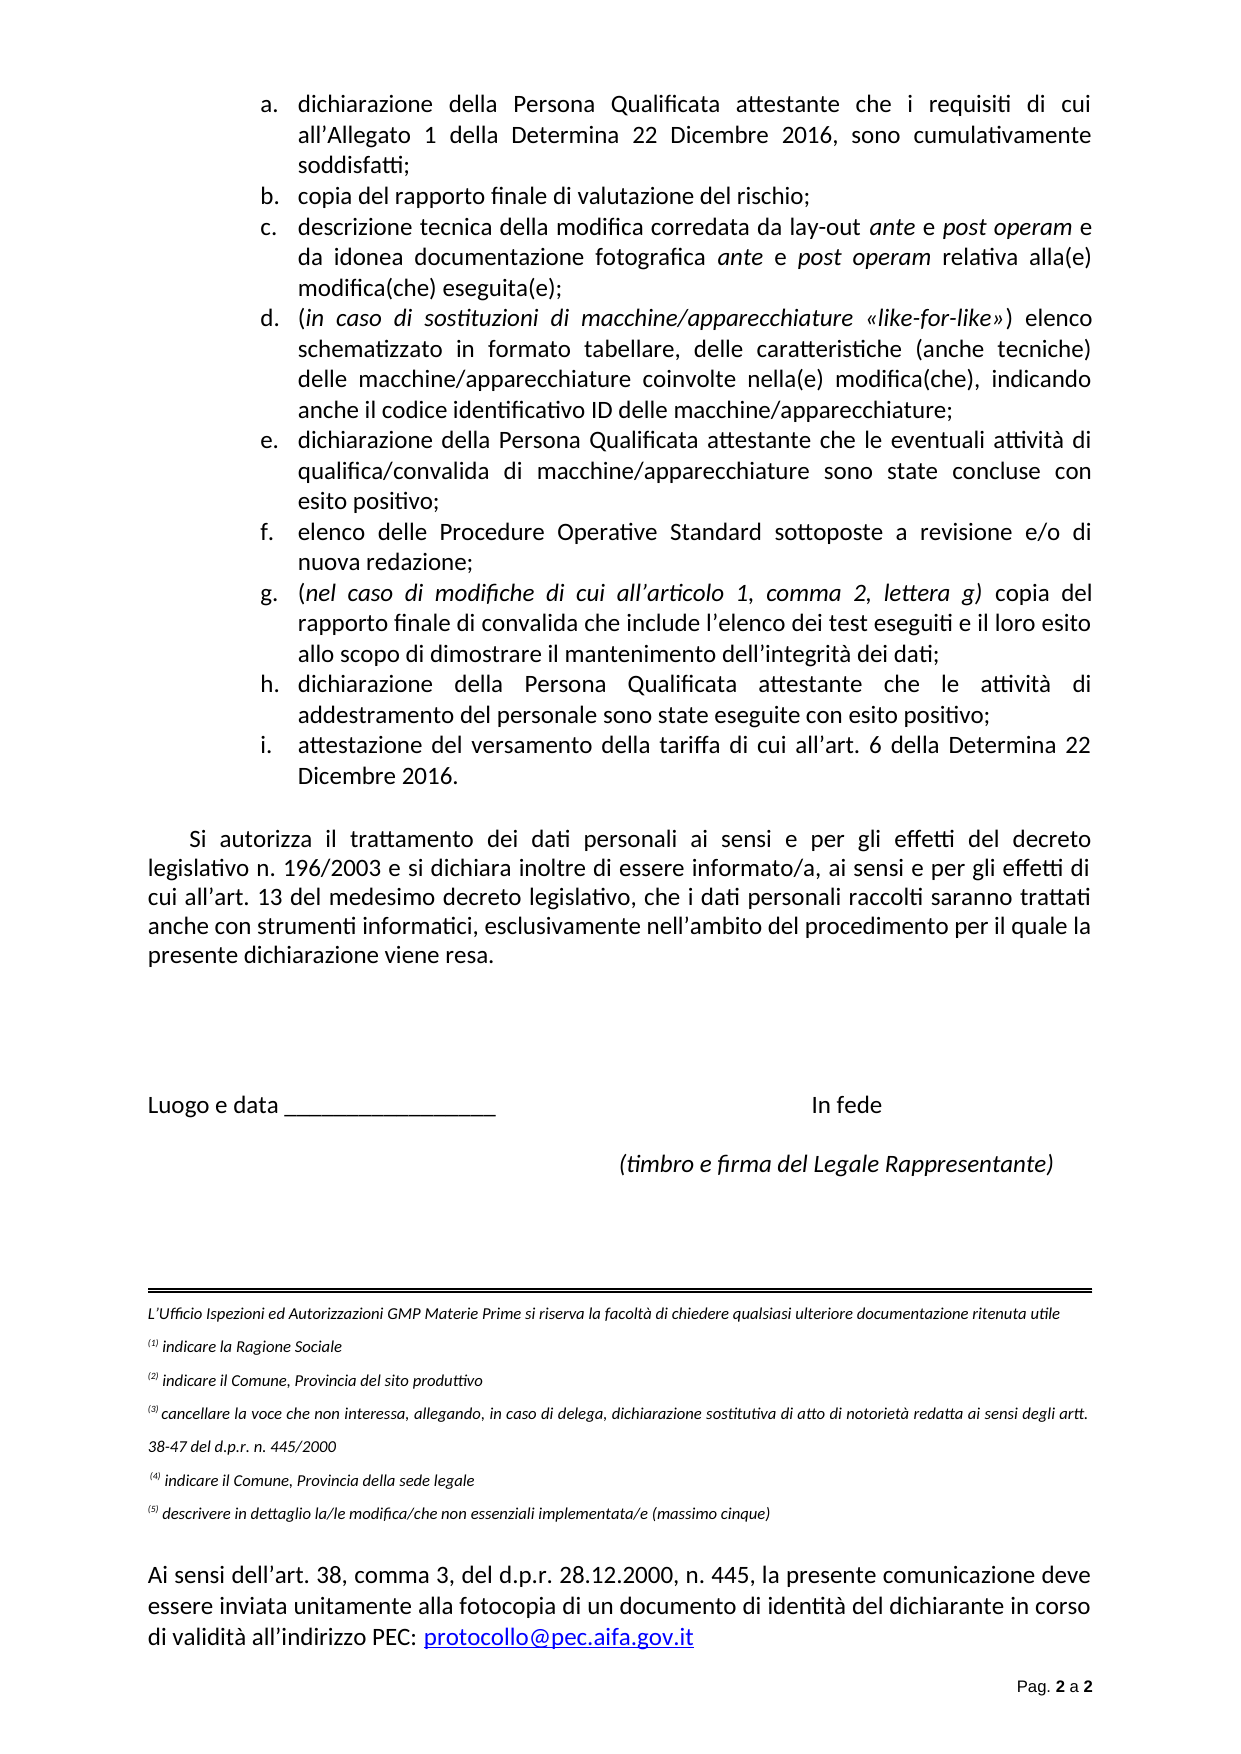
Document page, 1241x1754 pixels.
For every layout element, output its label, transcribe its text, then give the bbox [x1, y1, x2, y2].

text (2) indicare il Comune, Provincia del sito produttivo [148, 1359, 1092, 1393]
list dichiarazione della Persona Qualificata attestante che i requisiti di cui all’Allegato 1 della Determina 22 Dicembre 2016, sono cumulativamente soddisfatti; [260, 89, 1092, 180]
list dichiarazione della Persona Qualificata attestante che le eventuali attività di qualifica/convalida di macchine/apparecchiature sono state concluse con esito positivo; [260, 424, 1092, 516]
list dichiarazione della Persona Qualificata attestante che le attività di addestramento del personale sono state eseguite con esito positivo; [260, 668, 1092, 729]
text (3) cancellare la voce che non interessa, allegando, in caso di delega, dichiarazione sostitutiva di atto di notorietà redatta ai sensi degli artt. 38-47 del d.p.r. n. 445/2000 [148, 1393, 1092, 1459]
text L’Ufficio Ispezioni ed Autorizzazioni GMP Materie Prime si riserva la facoltà di chiedere qualsiasi ulteriore documentazione ritenuta utile [148, 1293, 1092, 1326]
text (timbro e firma del Legale Rappresentante) [148, 1149, 1092, 1178]
list copia del rapporto finale di valutazione del rischio; [260, 180, 1092, 211]
list attestazione del versamento della tariffa di cui all’art. 6 della Determina 22 Dicembre 2016. [260, 729, 1092, 791]
list elenco delle Procedure Operative Standard sottoposte a revisione e/o di nuova redazione; [260, 516, 1092, 577]
text (4) indicare il Comune, Provincia della sede legale [148, 1459, 1092, 1493]
text (5) descrivere in dettaglio la/le modifica/che non essenziali implementata/e (massimo cinque) [148, 1493, 1092, 1526]
text (1) indicare la Ragione Sociale [148, 1326, 1092, 1359]
list descrizione tecnica della modifica corredata da lay-out ante e post operam e da idonea documentazione fotografica ante e post operam relativa alla(e) modifica(che) eseguita(e); [260, 211, 1092, 302]
text Si autorizza il trattamento dei dati personali ai sensi e per gli effetti del decreto legislativo n. 196/2003 e si dichiara inoltre di essere informato/a, ai sensi e per gli effetti di cui all’art. 13 del medesimo decreto legislativo, che i dati personali raccolti saranno trattati anche con strumenti informatici, esclusivamente nell’ambito del procedimento per il quale la presente dichiarazione viene resa. [148, 824, 1092, 970]
text Luogo e data _________________ In fede [148, 1090, 1092, 1119]
list (nel caso di modifiche di cui all’articolo 1, comma 2, lettera g) copia del rapporto finale di convalida che include l’elenco dei test eseguiti e il loro esito allo scopo di dimostrare il mantenimento dell’integrità dei dati; [260, 577, 1092, 668]
list (in caso di sostituzioni di macchine/apparecchiature «like-for-like») elenco schematizzato in formato tabellare, delle caratteristiche (anche tecniche) delle macchine/apparecchiature coinvolte nella(e) modifica(che), indicando anche il codice identificativo ID delle macchine/apparecchiature; [260, 302, 1092, 424]
text Ai sensi dell’art. 38, comma 3, del d.p.r. 28.12.2000, n. 445, la presente comunicazione deve essere inviata unitamente alla fotocopia di un documento di identità del dichiarante in corso di validità all’indirizzo PEC: protocollo@pec.aifa.gov.it [148, 1559, 1092, 1651]
